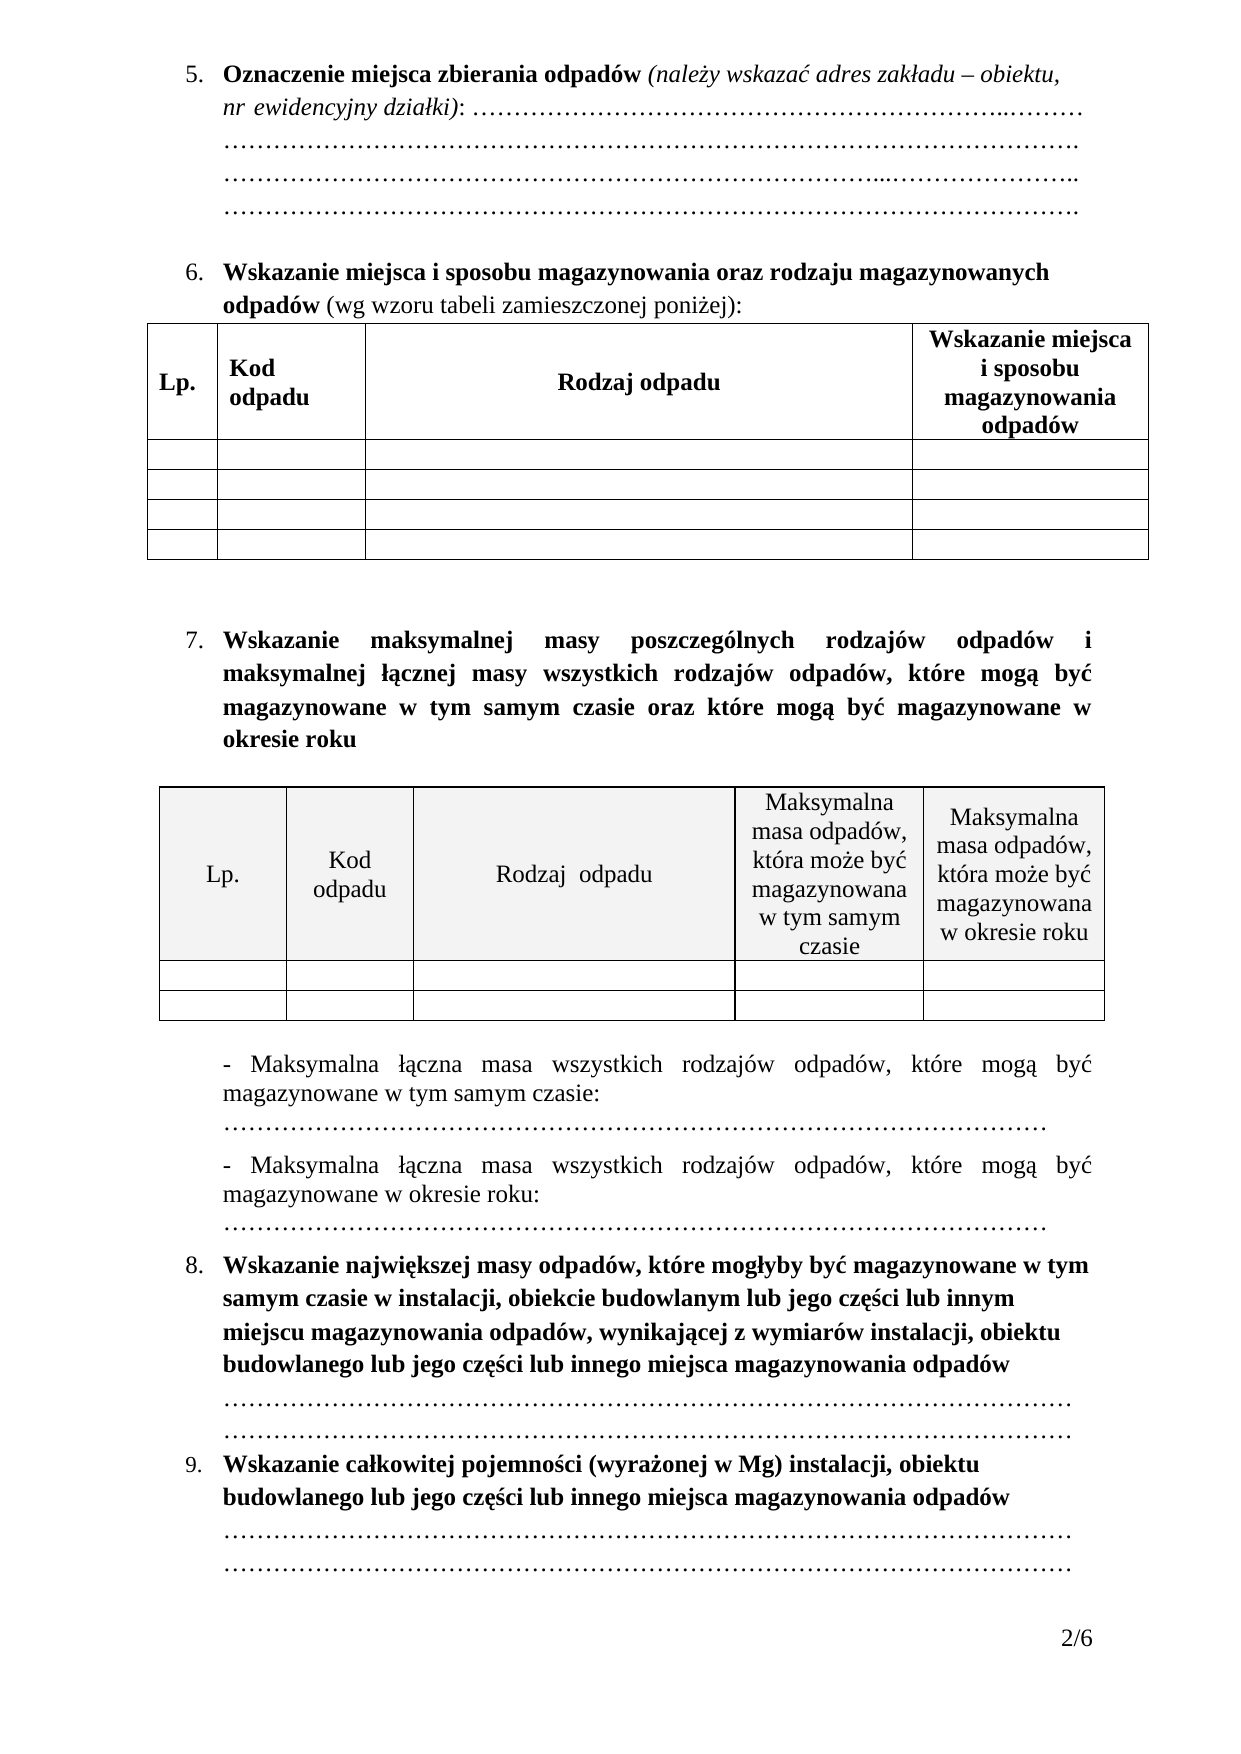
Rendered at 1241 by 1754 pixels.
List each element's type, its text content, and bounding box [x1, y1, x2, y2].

table_cell [366, 440, 912, 469]
list ……………………………………………………………………………………… [223, 1207, 1093, 1236]
table_cell [366, 530, 912, 558]
table_cell [148, 530, 217, 558]
table_cell [913, 500, 1148, 529]
table_cell [736, 991, 923, 1019]
list - Maksymalna łączna masa wszystkich rodzajów odpadów, które mogą być magazynowane w tym samym czasie: [223, 1049, 1093, 1107]
table_cell [287, 961, 413, 990]
table_cell [924, 991, 1104, 1019]
table_header Maksymalna masa odpadów, która może być magazynowana w okresie roku [924, 788, 1104, 960]
table_header Rodzaj odpadu [366, 324, 912, 439]
table_header Lp. [160, 788, 286, 960]
table_cell [218, 470, 365, 499]
table_header Rodzaj odpadu [414, 788, 734, 960]
list …………………………………………………………………………………………. [223, 191, 1093, 220]
table_cell [366, 470, 912, 499]
table_cell [218, 500, 365, 529]
table_cell [924, 961, 1104, 990]
list Wskazanie maksymalnej masy poszczególnych rodzajów odpadów i maksymalnej łącznej masy wszystkich rodzajów odpadów, które mogą być magazynowane w tym samym czasie oraz które mogą być magazynowane w okresie roku [185, 626, 1093, 753]
table_cell [414, 991, 734, 1019]
table_cell [160, 991, 286, 1019]
table_cell [218, 530, 365, 558]
list Oznaczenie miejsca zbierania odpadów (należy wskazać adres zakładu – obiektu, nr ewidencyjny działki): ………………………………………………………..……… [185, 59, 1093, 121]
table_header Kod odpadu [218, 324, 365, 439]
list - Maksymalna łączna masa wszystkich rodzajów odpadów, które mogą być magazynowane w okresie roku: [223, 1150, 1093, 1207]
list Wskazanie największej masy odpadów, które mogłyby być magazynowane w tym samym czasie w instalacji, obiekcie budowlanym lub jego części lub innym miejscu magazynowania odpadów, wynikającej z wymiarów instalacji, obiektu budowlanego lub jego części lub innego miejsca magazynowania odpadów …………………………………………………………………………………………………………………………………………………………………………………… [185, 1251, 1093, 1444]
table_cell [218, 440, 365, 469]
table_cell [148, 500, 217, 529]
table_cell [736, 961, 923, 990]
table_header Maksymalna masa odpadów, która może być magazynowana w tym samym czasie [736, 788, 923, 960]
table_cell [913, 530, 1148, 558]
table_cell [913, 470, 1148, 499]
list Wskazanie miejsca i sposobu magazynowania oraz rodzaju magazynowanych odpadów (wg wzoru tabeli zamieszczonej poniżej): [185, 257, 1093, 319]
table_cell [414, 961, 734, 990]
list ……………………………………………………………………………………… [223, 1107, 1093, 1136]
list ………………………………………………………………………………………….……………………………………………………………………...………………….. [223, 125, 1093, 187]
table_header Lp. [148, 324, 217, 439]
list Wskazanie całkowitej pojemności (wyrażonej w Mg) instalacji, obiektu budowlanego lub jego części lub innego miejsca magazynowania odpadów …………………………………………………………………………………………………………………………………………………………………………………… [185, 1449, 1093, 1576]
table_header Kod odpadu [287, 788, 413, 960]
table_cell [148, 470, 217, 499]
table_cell [287, 991, 413, 1019]
table_cell [160, 961, 286, 990]
table_cell [148, 440, 217, 469]
table_header Wskazanie miejsca i sposobu magazynowania odpadów [913, 324, 1148, 439]
table_cell [366, 500, 912, 529]
table_cell [913, 440, 1148, 469]
